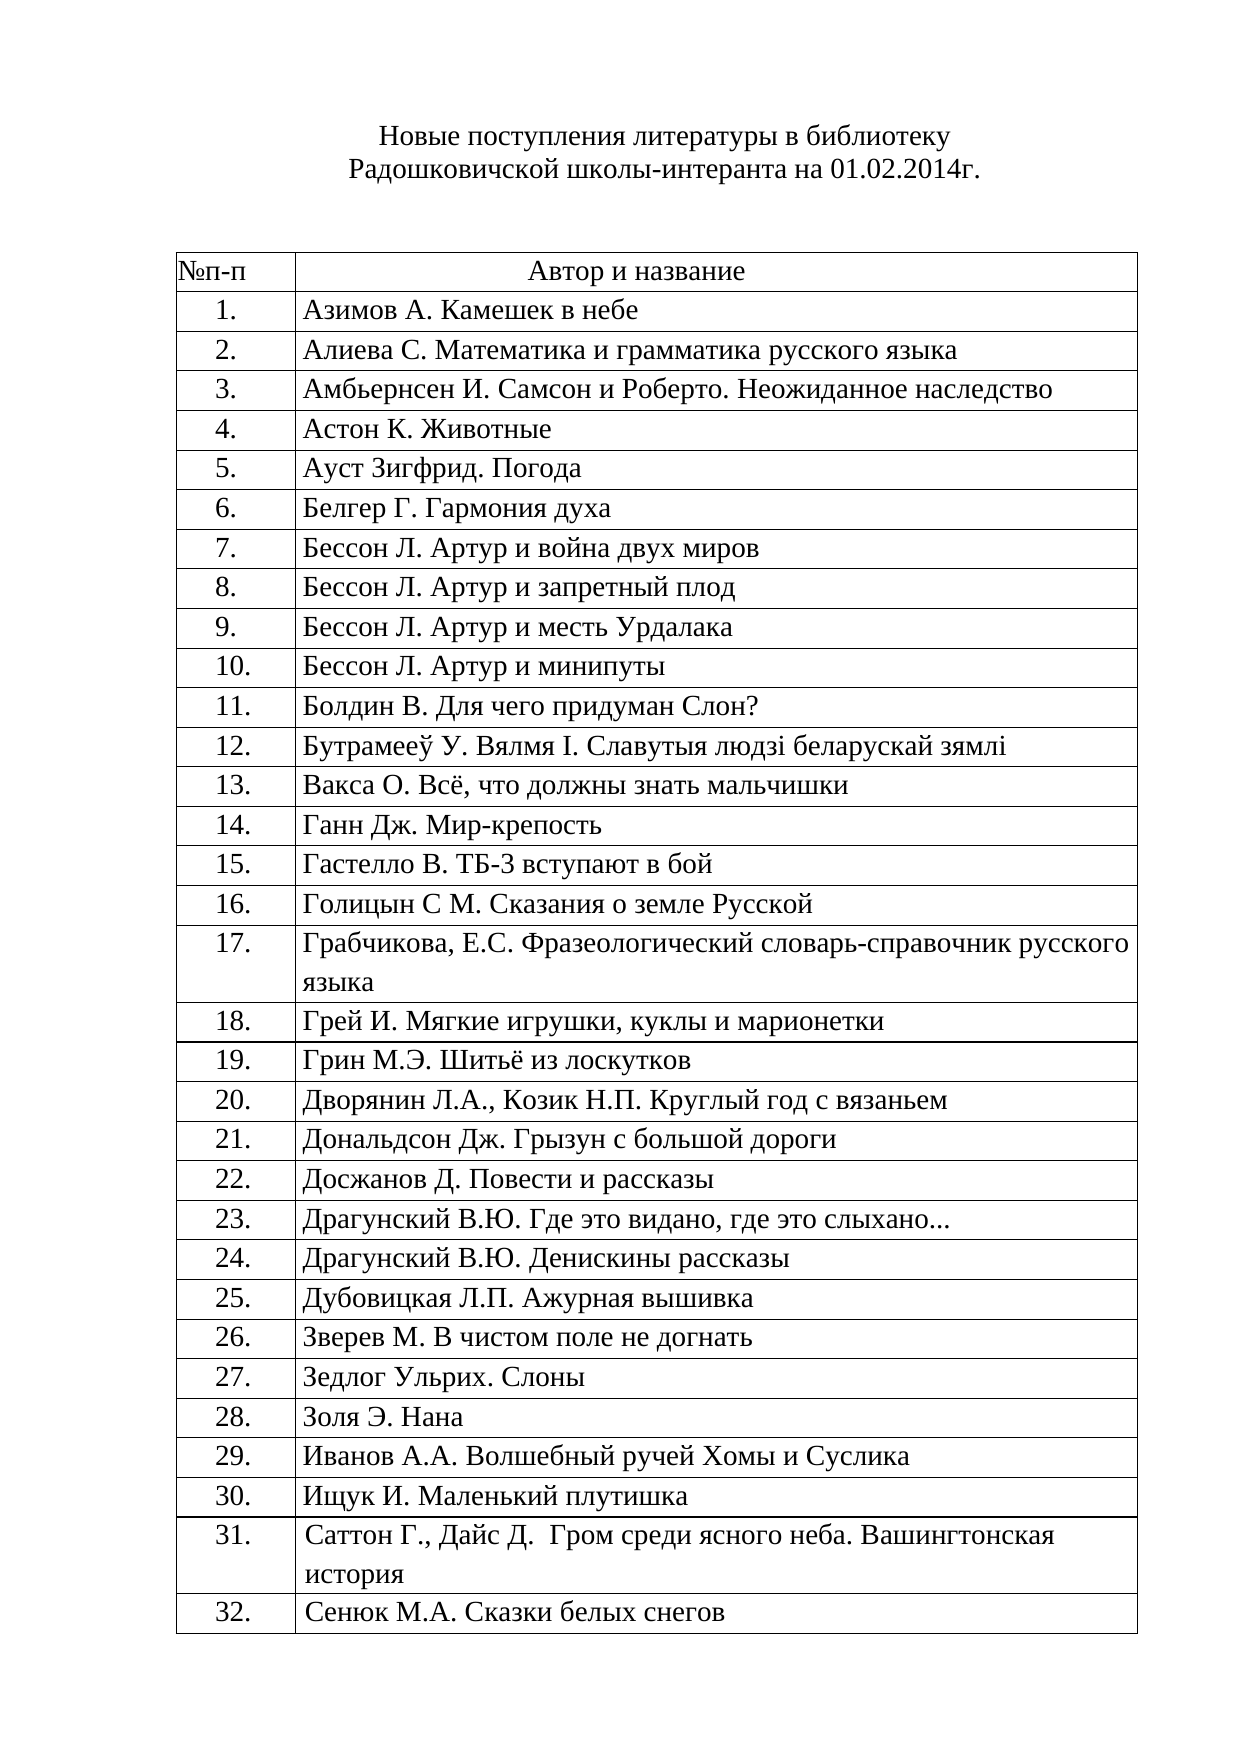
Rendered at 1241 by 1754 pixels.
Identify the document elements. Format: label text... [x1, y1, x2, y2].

table_cell [177, 846, 295, 885]
table_cell Досжанов Д. Повести и рассказы [296, 1161, 1137, 1200]
table_cell Гастелло В. ТБ-3 вступают в бой [296, 846, 1137, 885]
table_cell Драгунский В.Ю. Денискины рассказы [296, 1240, 1137, 1279]
table_cell Голицын С М. Сказания о земле Русской [296, 886, 1137, 924]
table_cell [177, 649, 295, 687]
table_cell Грин М.Э. Шитьё из лоскутков [296, 1043, 1137, 1081]
table_cell Грей И. Мягкие игрушки, куклы и марионетки [296, 1003, 1137, 1041]
text Радошковичской школы-интеранта на 01.02.2014г. [177, 152, 1152, 185]
table_cell [177, 1240, 295, 1279]
table_cell Бессон Л. Артур и минипуты [296, 649, 1137, 687]
table_cell Астон К. Животные [296, 411, 1137, 449]
table_cell [177, 1518, 295, 1593]
table_cell [177, 767, 295, 806]
table_cell Болдин В. Для чего придуман Слон? [296, 688, 1137, 727]
table_cell Амбьернсен И. Самсон и Роберто. Неожиданное наследство [296, 371, 1137, 410]
table_cell [177, 886, 295, 924]
table_cell Зедлог Ульрих. Слоны [296, 1359, 1137, 1398]
table_cell Бутрамееў У. Вялмя I. Славутыя людзі беларускай зямлі [296, 728, 1137, 766]
table_cell [177, 609, 295, 647]
table_cell [177, 569, 295, 608]
table_cell Золя Э. Нана [296, 1399, 1137, 1437]
table_cell [177, 1122, 295, 1160]
table_cell [177, 292, 295, 331]
text Новые поступления литературы в библиотеку [177, 118, 1152, 152]
table_cell Бессон Л. Артур и запретный плод [296, 569, 1137, 608]
table_cell [177, 371, 295, 410]
table_cell [177, 332, 295, 370]
table_cell [177, 688, 295, 727]
table_cell Алиева С. Математика и грамматика русского языка [296, 332, 1137, 370]
table_cell [177, 1359, 295, 1398]
table_cell Азимов А. Камешек в небе [296, 292, 1137, 331]
table_cell [177, 926, 295, 1002]
table_cell [177, 1280, 295, 1318]
table_cell Вакса О. Всё, что должны знать мальчишки [296, 767, 1137, 806]
table_cell [177, 728, 295, 766]
table_cell [177, 1438, 295, 1477]
table_cell Ищук И. Маленький плутишка [296, 1478, 1137, 1516]
table_cell Сенюк М.А. Сказки белых снегов [296, 1594, 1137, 1632]
table_cell [177, 1594, 295, 1632]
table_cell [177, 490, 295, 529]
table_cell Бессон Л. Артур и месть Урдалака [296, 609, 1137, 647]
table_cell Грабчикова, Е.С. Фразеологический словарь-справочник русского языка [296, 926, 1137, 1002]
table_cell Саттон Г., Дайс Д. Гром среди ясного неба. Вашингтонская история [296, 1518, 1137, 1593]
table_cell Дубовицкая Л.П. Ажурная вышивка [296, 1280, 1137, 1318]
table_header Автор и название [296, 253, 1137, 291]
table_cell [177, 1003, 295, 1041]
table_cell Зверев М. В чистом поле не догнать [296, 1320, 1137, 1358]
table_cell [177, 411, 295, 449]
table_cell Драгунский В.Ю. Где это видано, где это слыхано... [296, 1201, 1137, 1239]
table_cell Ганн Дж. Мир-крепость [296, 807, 1137, 845]
table_cell Бессон Л. Артур и война двух миров [296, 530, 1137, 568]
table_cell [177, 1320, 295, 1358]
table_cell Дональдсон Дж. Грызун с большой дороги [296, 1122, 1137, 1160]
table_cell Дворянин Л.А., Козик Н.П. Круглый год с вязаньем [296, 1082, 1137, 1121]
table_cell [177, 1043, 295, 1081]
table_cell [177, 1478, 295, 1516]
table_cell [177, 1161, 295, 1200]
table_cell Иванов А.А. Волшебный ручей Хомы и Суслика [296, 1438, 1137, 1477]
table_cell [177, 451, 295, 489]
table_header №п-п [177, 253, 295, 291]
table_cell [177, 530, 295, 568]
table_cell [177, 807, 295, 845]
table_cell [177, 1201, 295, 1239]
table_cell Белгер Г. Гармония духа [296, 490, 1137, 529]
table_cell [177, 1399, 295, 1437]
table_cell Ауст Зигфрид. Погода [296, 451, 1137, 489]
table_cell [177, 1082, 295, 1121]
